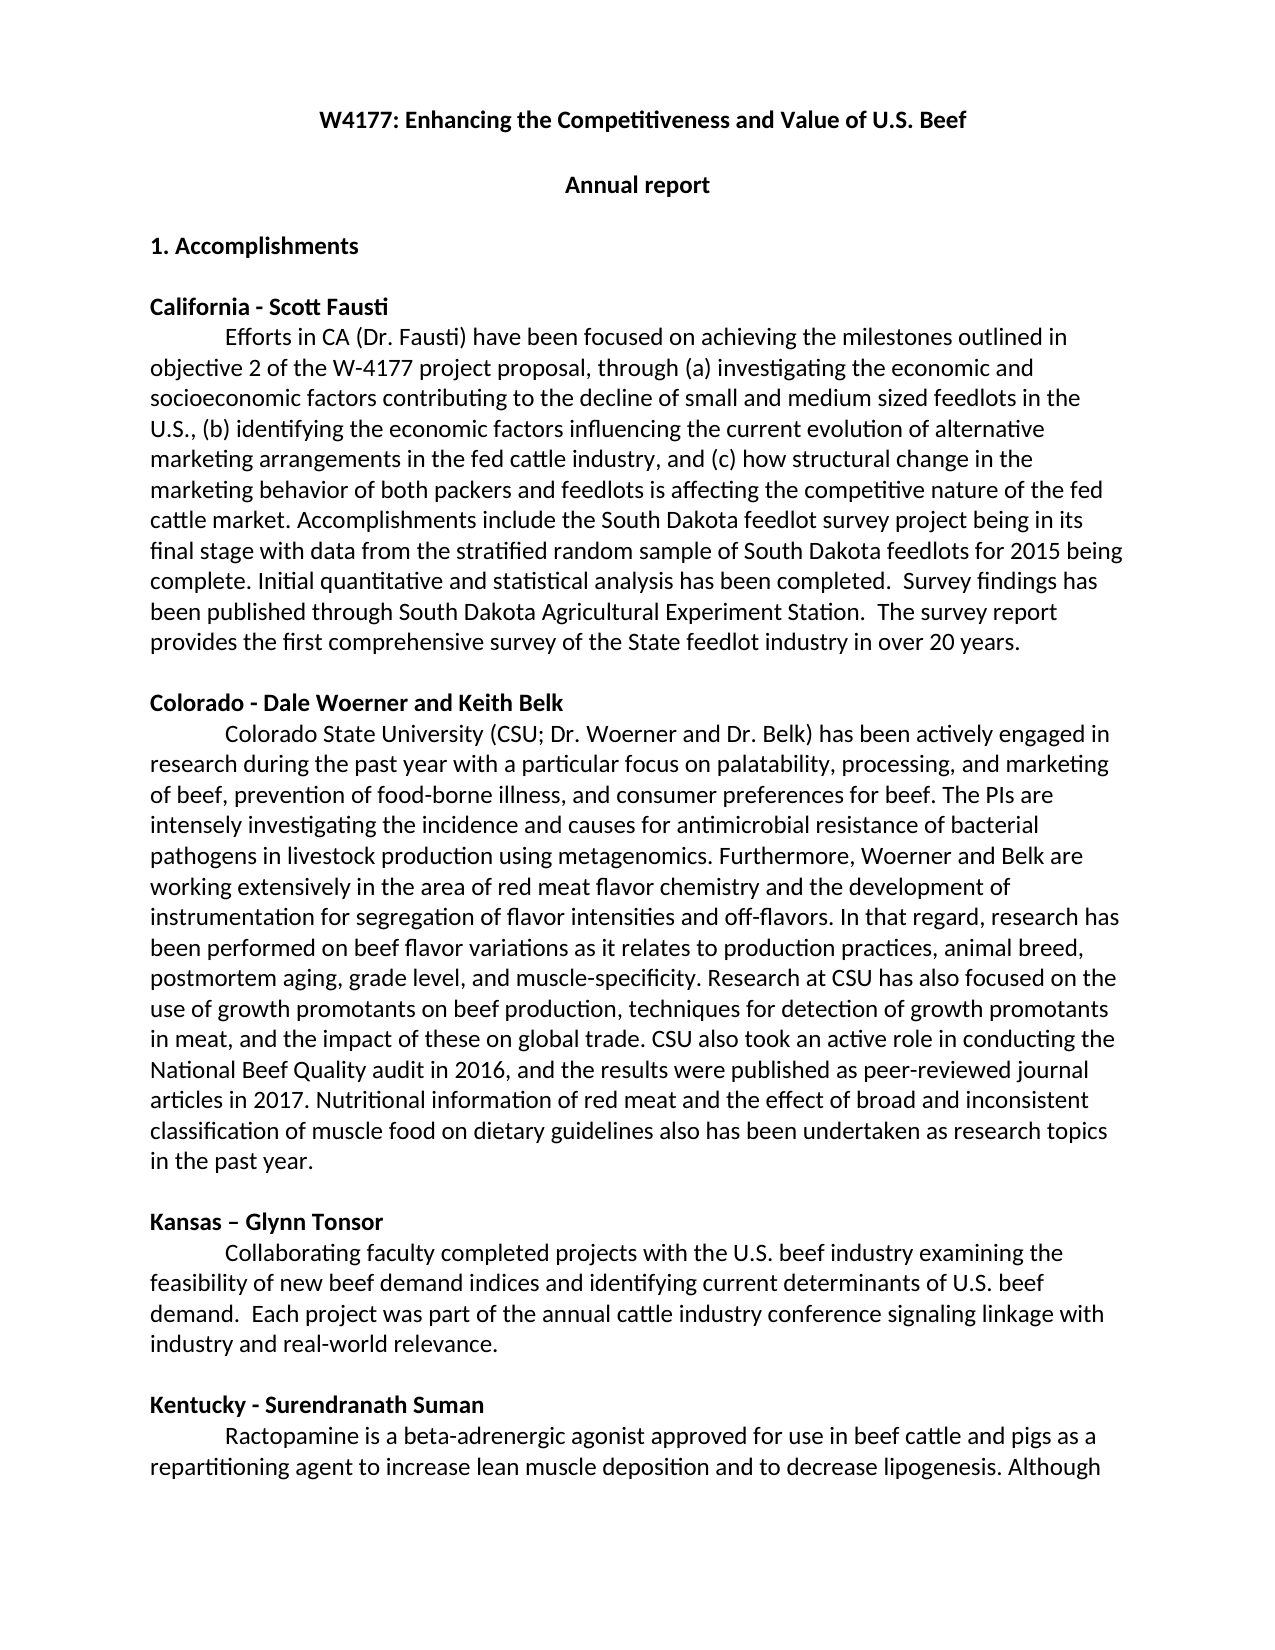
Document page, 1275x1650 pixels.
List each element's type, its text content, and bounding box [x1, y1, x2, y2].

text Kansas – Glynn Tonsor [150, 1206, 1125, 1237]
text Collaborating faculty completed projects with the U.S. beef industry examining the feasibility of new beef demand indices and identifying current determinants of U.S. beef demand. Each project was part of the annual cattle industry conference signaling linkage with industry and real-world relevance. [150, 1237, 1125, 1359]
text Annual report [150, 169, 1125, 199]
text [150, 1420, 1125, 1481]
text 1. Accomplishments [150, 230, 1125, 260]
text Kentucky - Surendranath Suman [150, 1389, 1125, 1420]
text Efforts in CA (Dr. Fausti) have been focused on achieving the milestones outlined in objective 2 of the W-4177 project proposal, through (a) investigating the economic and socioeconomic factors contributing to the decline of small and medium sized feedlots in the U.S., (b) identifying the economic factors influencing the current evolution of alternative marketing arrangements in the fed cattle industry, and (c) how structural change in the marketing behavior of both packers and feedlots is affecting the competitive nature of the fed cattle market. Accomplishments include the South Dakota feedlot survey project being in its final stage with data from the stratified random sample of South Dakota feedlots for 2015 being complete. Initial quantitative and statistical analysis has been completed. Survey findings has been published through South Dakota Agricultural Experiment Station. The survey report provides the first comprehensive survey of the State feedlot industry in over 20 years. [150, 321, 1125, 657]
text Colorado State University (CSU; Dr. Woerner and Dr. Belk) has been actively engaged in research during the past year with a particular focus on palatability, processing, and marketing of beef, prevention of food-borne illness, and consumer preferences for beef. The PIs are intensely investigating the incidence and causes for antimicrobial resistance of bacterial pathogens in livestock production using metagenomics. Furthermore, Woerner and Belk are working extensively in the area of red meat flavor chemistry and the development of instrumentation for segregation of flavor intensities and off-flavors. In that regard, research has been performed on beef flavor variations as it relates to production practices, animal breed, postmortem aging, grade level, and muscle-specificity. Research at CSU has also focused on the use of growth promotants on beef production, techniques for detection of growth promotants in meat, and the impact of these on global trade. CSU also took an active role in conducting the National Beef Quality audit in 2016, and the results were published as peer-reviewed journal articles in 2017. Nutritional information of red meat and the effect of broad and inconsistent classification of muscle food on dietary guidelines also has been undertaken as research topics in the past year. [150, 718, 1125, 1176]
text Colorado - Dale Woerner and Keith Belk [150, 688, 1125, 718]
text California - Scott Fausti [150, 291, 1125, 321]
